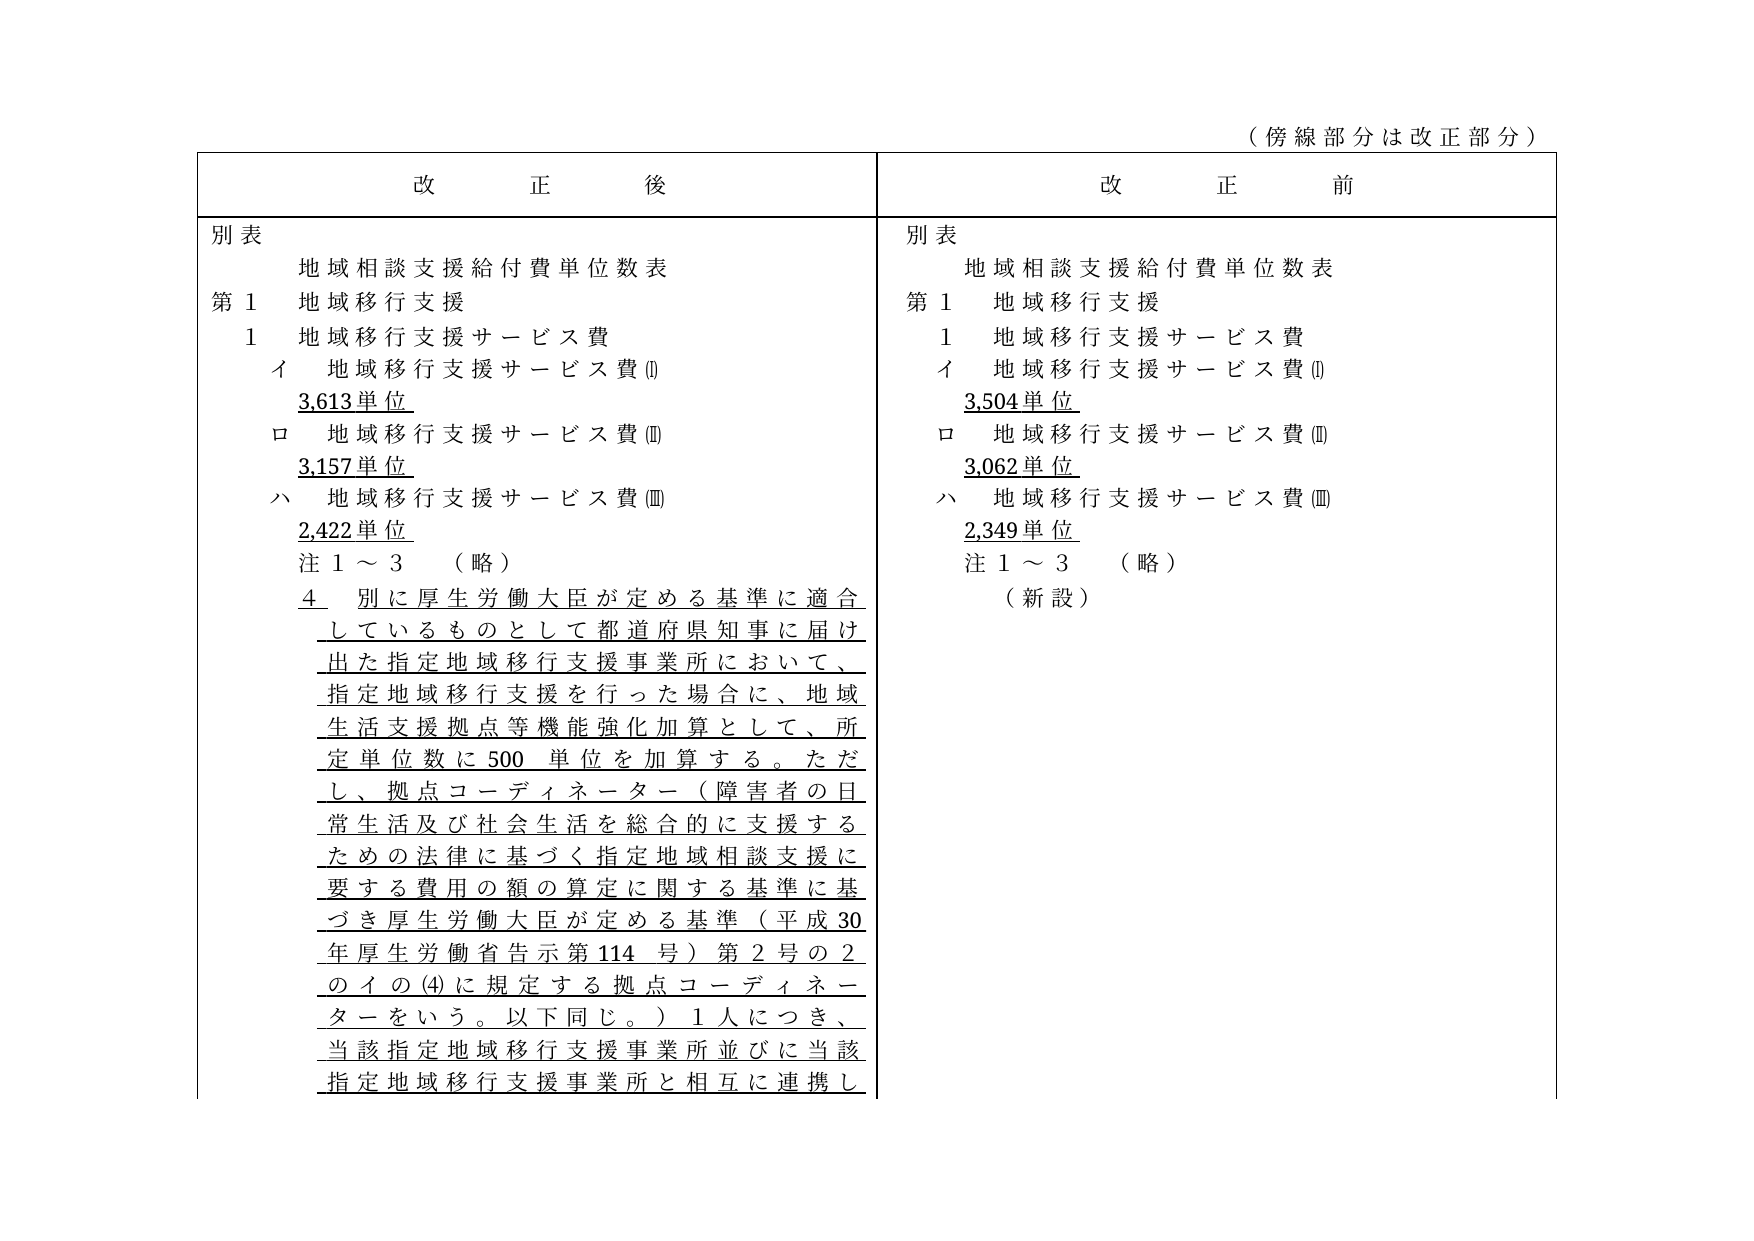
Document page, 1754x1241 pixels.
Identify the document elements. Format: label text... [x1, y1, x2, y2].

table_cell 第１ 地域移行支援 [198, 285, 876, 320]
table_cell １ 地域移行支援サービス費 イ 地域移行支援サービス費(Ⅰ) 3,613単位 ロ 地域移行支援サービス費(Ⅱ) 3,157単位 ハ 地域移行支援サービス費(Ⅲ) 2,422単位 注１～３ （略） [198, 320, 876, 580]
table_cell （新設） [878, 580, 1556, 1099]
text （傍線部分は改正部分） [124, 119, 1555, 152]
table_cell １ 地域移行支援サービス費 イ 地域移行支援サービス費(Ⅰ) 3,504単位 ロ 地域移行支援サービス費(Ⅱ) 3,062単位 ハ 地域移行支援サービス費(Ⅲ) 2,349単位 注１～３ （略） [878, 320, 1556, 580]
table_header 改 正 前 [878, 153, 1556, 216]
table_header 改 正 後 [198, 153, 876, 216]
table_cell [198, 580, 876, 1099]
table_cell 別表 地域相談支援給付費単位数表 [878, 218, 1556, 285]
table_cell 別表 地域相談支援給付費単位数表 [198, 218, 876, 285]
table_cell 第１ 地域移行支援 [878, 285, 1556, 320]
